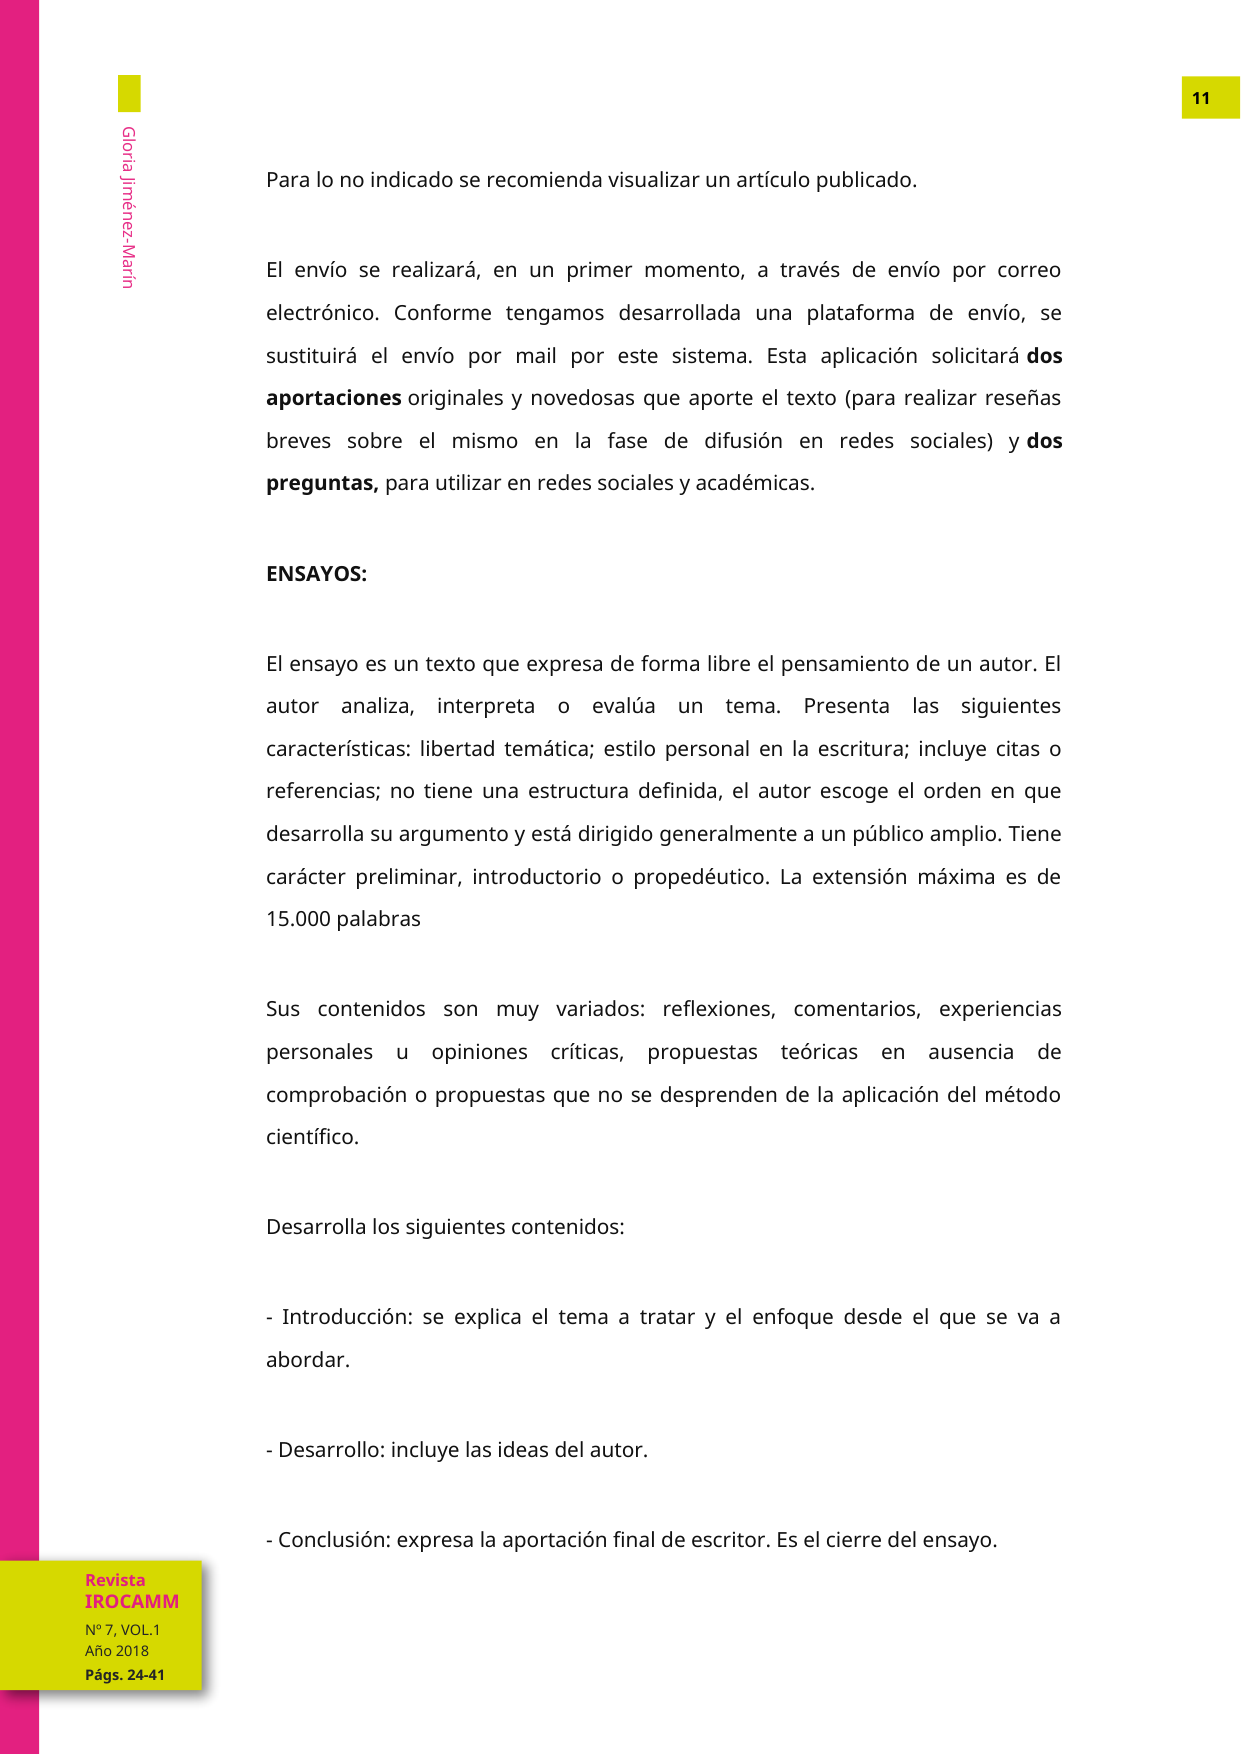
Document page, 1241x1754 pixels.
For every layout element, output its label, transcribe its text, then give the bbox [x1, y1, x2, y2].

text Desarrolla los siguientes contenidos: [266, 1212, 1063, 1241]
text El envío se realizará, en un primer momento, a través de envío por correo electrónico. Conforme tengamos desarrollada una plataforma de envío, se sustituirá el envío por mail por este sistema. Esta aplicación solicitará dos aportaciones originales y novedosas que aporte el texto (para realizar reseñas breves sobre el mismo en la fase de difusión en redes sociales) y dos preguntas, para utilizar en redes sociales y académicas. [266, 256, 1063, 497]
text Sus contenidos son muy variados: reflexiones, comentarios, experiencias personales u opiniones críticas, propuestas teóricas en ausencia de comprobación o propuestas que no se desprenden de la aplicación del método científico. [266, 994, 1063, 1151]
text - Conclusión: expresa la aportación final de escritor. Es el cierre del ensayo. [266, 1525, 1063, 1554]
picture [0, 1546, 227, 1716]
text El ensayo es un texto que expresa de forma libre el pensamiento de un autor. El autor analiza, interpreta o evalúa un tema. Presenta las siguientes características: libertad temática; estilo personal en la escritura; incluye citas o referencias; no tiene una estructura definida, el autor escoge el orden en que desarrolla su argumento y está dirigido generalmente a un público amplio. Tiene carácter preliminar, introductorio o propedéutico. La extensión máxima es de 15.000 palabras [266, 649, 1063, 933]
text Para lo no indicado se recomienda visualizar un artículo publicado. [266, 165, 1063, 194]
text ENSAYOS: [266, 559, 1063, 587]
text - Introducción: se explica el tema a tratar y el enfoque desde el que se va a abordar. [266, 1302, 1063, 1373]
text - Desarrollo: incluye las ideas del autor. [266, 1435, 1063, 1464]
